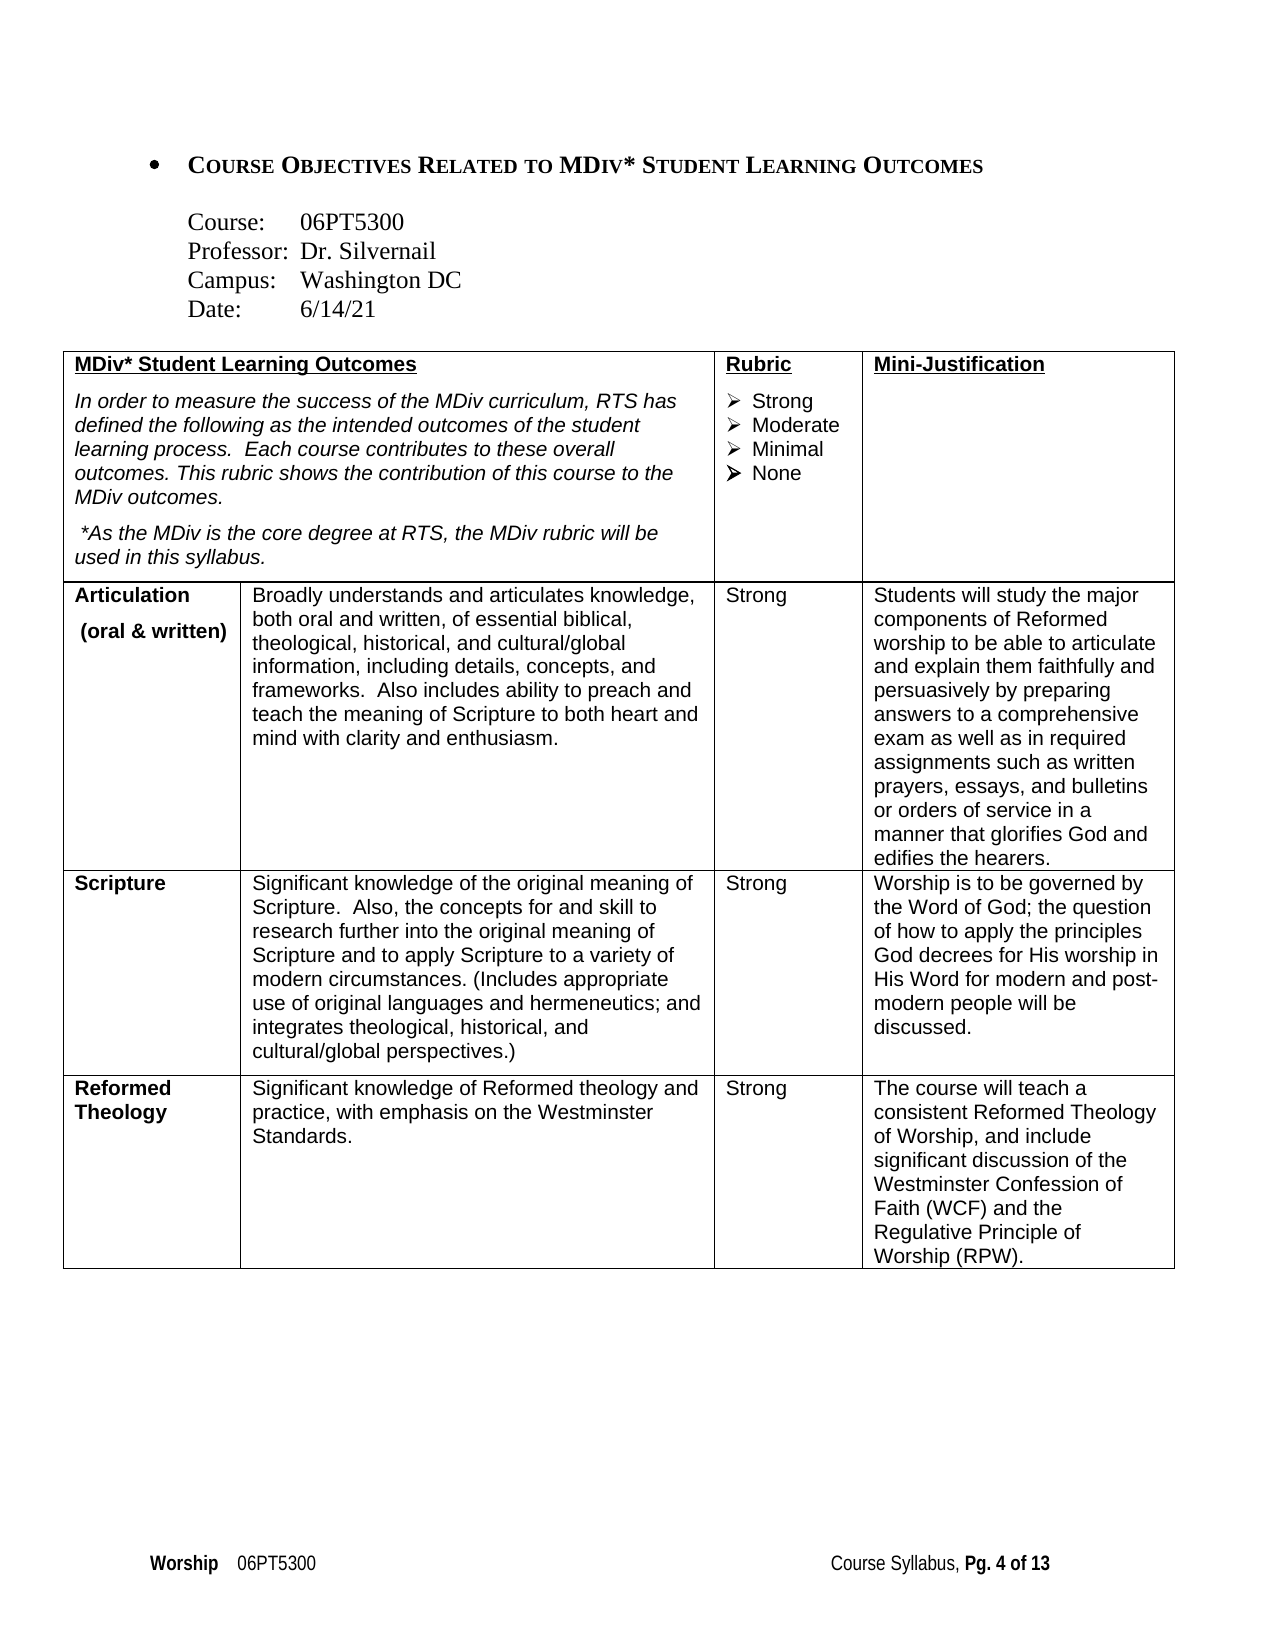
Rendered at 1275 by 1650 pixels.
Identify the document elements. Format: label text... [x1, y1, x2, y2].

text Campus: Washington DC [187, 265, 1125, 294]
table_cell Worship is to be governed by the Word of God; the question of how to apply the principles God decrees for His worship in His Word for modern and post-modern people will be discussed. [863, 871, 1174, 1075]
table_header MDiv* Student Learning Outcomes In order to measure the success of the MDiv curriculum, RTS has defined the following as the intended outcomes of the student learning process. Each course contributes to these overall outcomes. This rubric shows the contribution of this course to the MDiv outcomes. *As the MDiv is the core degree at RTS, the MDiv rubric will be used in this syllabus. [64, 352, 714, 581]
table_header Rubric Strong Moderate Minimal None [715, 352, 862, 581]
list Course Objectives Related to MDiv* Student Learning Outcomes [150, 150, 1125, 179]
text Course: 06PT5300 [187, 207, 1125, 236]
table_cell Strong [715, 871, 862, 1075]
table_cell Articulation (oral & written) [64, 583, 240, 870]
table_cell Strong [715, 583, 862, 870]
table_header Mini-Justification [863, 352, 1174, 581]
text Date: 6/14/21 [187, 294, 1125, 322]
table_cell The course will teach a consistent Reformed Theology of Worship, and include significant discussion of the Westminster Confession of Faith (WCF) and the Regulative Principle of Worship (RPW). [863, 1076, 1174, 1268]
table_cell Students will study the major components of Reformed worship to be able to articulate and explain them faithfully and persuasively by preparing answers to a comprehensive exam as well as in required assignments such as written prayers, essays, and bulletins or orders of service in a manner that glorifies God and edifies the hearers. [863, 583, 1174, 870]
table_cell Strong [715, 1076, 862, 1268]
table_cell Scripture [64, 871, 240, 1075]
table_cell Significant knowledge of the original meaning of Scripture. Also, the concepts for and skill to research further into the original meaning of Scripture and to apply Scripture to a variety of modern circumstances. (Includes appropriate use of original languages and hermeneutics; and integrates theological, historical, and cultural/global perspectives.) [241, 871, 714, 1075]
text Professor: Dr. Silvernail [187, 236, 1125, 265]
table_cell Broadly understands and articulates knowledge, both oral and written, of essential biblical, theological, historical, and cultural/global information, including details, concepts, and frameworks. Also includes ability to preach and teach the meaning of Scripture to both heart and mind with clarity and enthusiasm. [241, 583, 714, 870]
table_cell Reformed Theology [64, 1076, 240, 1268]
table_cell Significant knowledge of Reformed theology and practice, with emphasis on the Westminster Standards. [241, 1076, 714, 1268]
